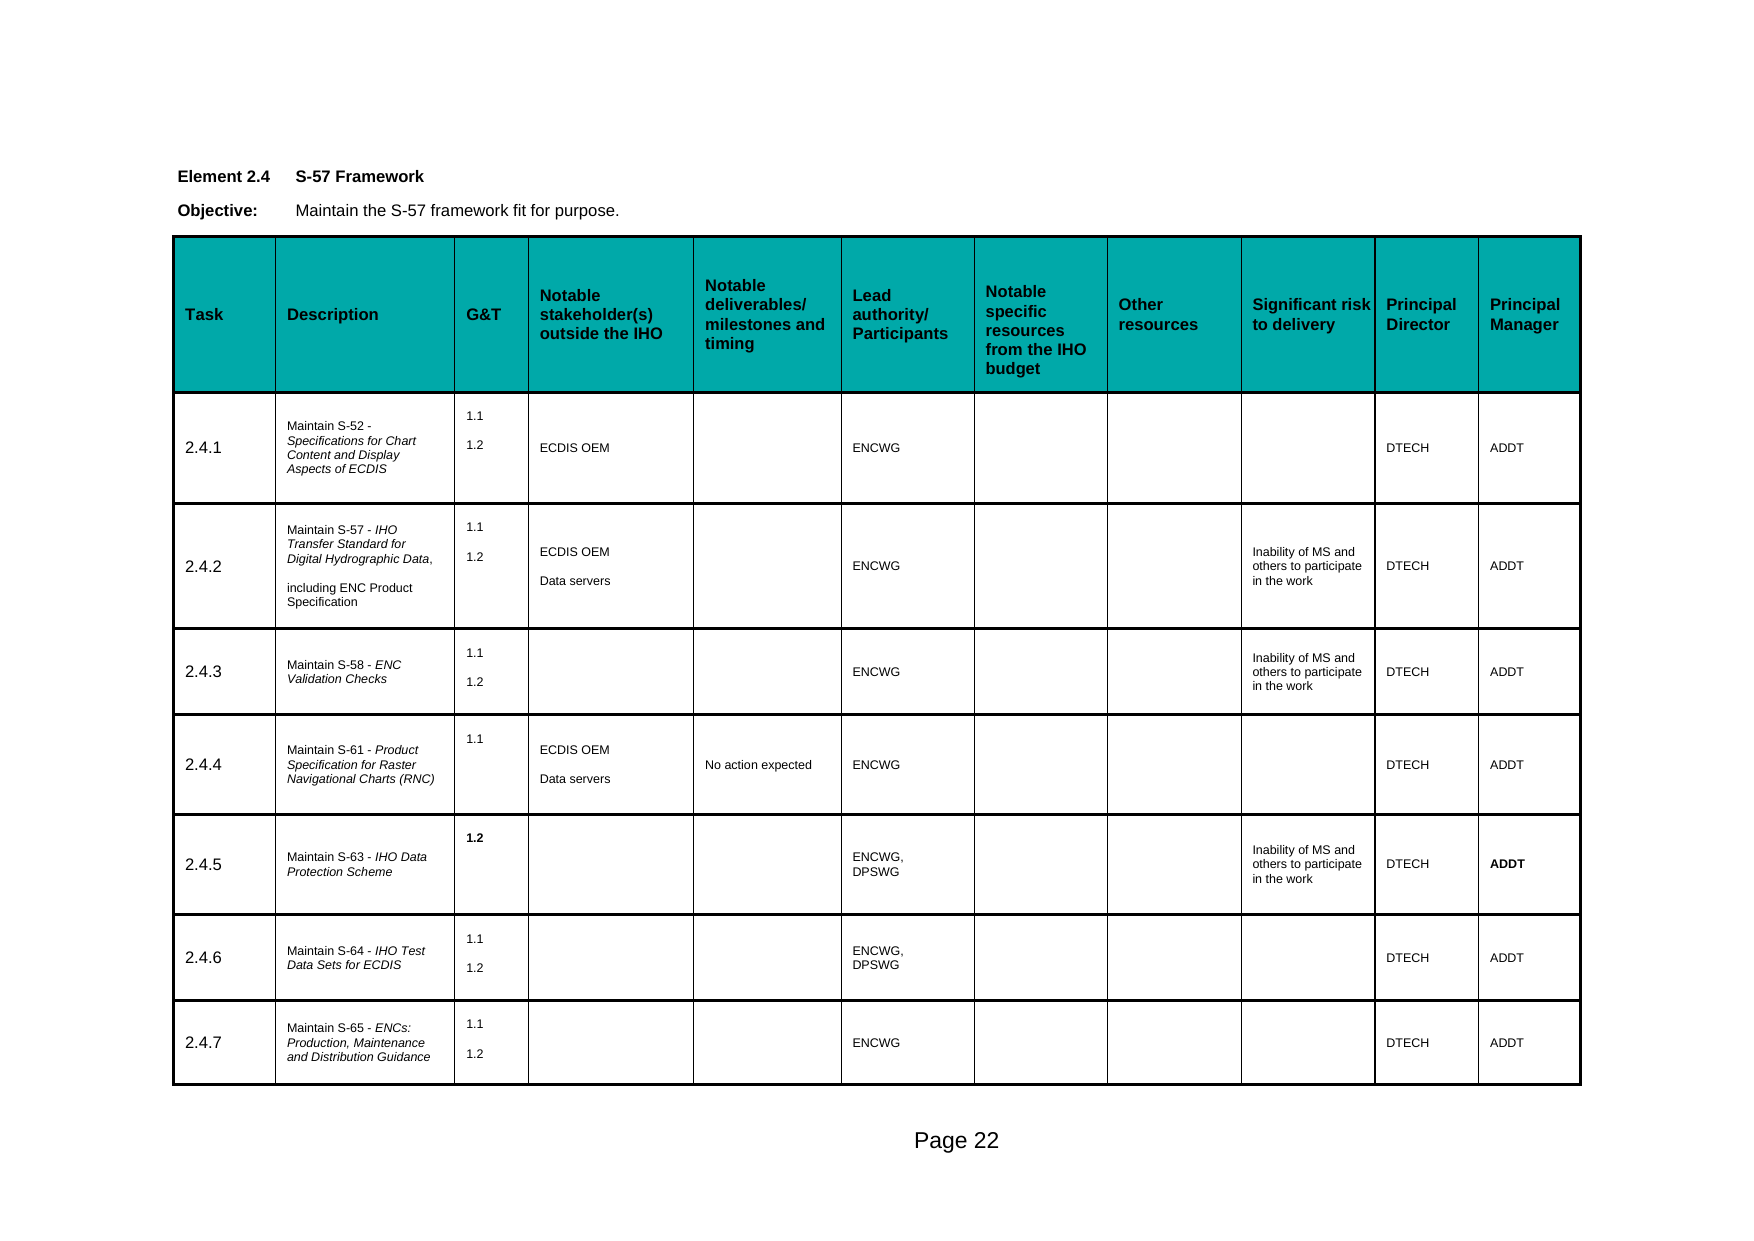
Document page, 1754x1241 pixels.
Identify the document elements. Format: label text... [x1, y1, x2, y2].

table_cell [1108, 816, 1241, 913]
table_cell 1.2 [455, 816, 528, 913]
text Element 2.4 S-57 Framework [177, 167, 1695, 186]
table_cell 1.1 1.2 [455, 916, 528, 999]
table_cell Inability of MS and others to participate in the work [1242, 816, 1374, 913]
table_cell ADDT [1479, 816, 1579, 913]
text Objective: Maintain the S-57 framework fit for purpose. [177, 201, 1695, 220]
table_cell [529, 1002, 693, 1083]
table_header Notable stakeholder(s) outside the IHO [529, 238, 693, 391]
table_cell [1108, 716, 1241, 812]
table_cell ADDT [1479, 394, 1579, 502]
table_cell 2.4.5 [175, 816, 275, 913]
table_cell [694, 630, 841, 713]
table_cell ENCWG [842, 505, 974, 627]
table_header Principal Manager [1479, 238, 1579, 391]
table_header Significant risk to delivery [1242, 238, 1374, 391]
table_cell Inability of MS and others to participate in the work [1242, 630, 1374, 713]
table_cell [1242, 716, 1374, 812]
table_cell 1.1 1.2 [455, 505, 528, 627]
table_header Lead authority/ Participants [842, 238, 974, 391]
table_cell ENCWG [842, 630, 974, 713]
table_cell 2.4.1 [175, 394, 275, 502]
table_cell Maintain S-58 - ENC Validation Checks [276, 630, 454, 713]
table_cell 2.4.3 [175, 630, 275, 713]
table_cell [529, 630, 693, 713]
table_cell ENCWG, DPSWG [842, 916, 974, 999]
table_cell [975, 394, 1107, 502]
table_cell [1242, 394, 1374, 502]
table_cell ENCWG [842, 394, 974, 502]
table_cell Maintain S-65 - ENCs: Production, Maintenance and Distribution Guidance [276, 1002, 454, 1083]
table_header G&T [455, 238, 528, 391]
table_header Task [175, 238, 275, 391]
table_header Other resources [1108, 238, 1241, 391]
table_cell ADDT [1479, 505, 1579, 627]
table_cell [694, 1002, 841, 1083]
table_cell ADDT [1479, 716, 1579, 812]
table_cell [1108, 916, 1241, 999]
table_cell [694, 916, 841, 999]
table_cell [1242, 916, 1374, 999]
table_cell Maintain S-61 - Product Specification for Raster Navigational Charts (RNC) [276, 716, 454, 812]
table_cell 2.4.2 [175, 505, 275, 627]
table_cell [975, 916, 1107, 999]
table_cell [975, 716, 1107, 812]
table_cell ENCWG [842, 1002, 974, 1083]
table_cell [1108, 394, 1241, 502]
table_cell ECDIS OEM Data servers [529, 716, 693, 812]
table_cell Maintain S-63 - IHO Data Protection Scheme [276, 816, 454, 913]
table_cell [1108, 1002, 1241, 1083]
table_cell 2.4.4 [175, 716, 275, 812]
table_header Principal Director [1376, 238, 1478, 391]
table_cell [1242, 1002, 1374, 1083]
table_cell ADDT [1479, 916, 1579, 999]
table_cell ECDIS OEM [529, 394, 693, 502]
table_cell [529, 916, 693, 999]
table_cell [529, 816, 693, 913]
table_cell DTECH [1376, 394, 1478, 502]
table_cell [975, 505, 1107, 627]
table_cell Maintain S-52 - Specifications for Chart Content and Display Aspects of ECDIS [276, 394, 454, 502]
table_cell 1.1 1.2 [455, 1002, 528, 1083]
table_cell DTECH [1376, 716, 1478, 812]
table_cell ADDT [1479, 1002, 1579, 1083]
table_cell DTECH [1376, 1002, 1478, 1083]
table_cell [1108, 505, 1241, 627]
table_cell No action expected [694, 716, 841, 812]
table_cell [975, 630, 1107, 713]
table_cell DTECH [1376, 916, 1478, 999]
table_cell Maintain S-64 - IHO Test Data Sets for ECDIS [276, 916, 454, 999]
table_cell DTECH [1376, 816, 1478, 913]
table_header Notable specific resources from the IHO budget [975, 238, 1107, 391]
table_cell ADDT [1479, 630, 1579, 713]
table_cell ENCWG [842, 716, 974, 812]
table_cell 2.4.6 [175, 916, 275, 999]
table_header Notable deliverables/ milestones and timing [694, 238, 841, 391]
table_cell 1.1 1.2 [455, 630, 528, 713]
table_cell [694, 394, 841, 502]
table_header Description [276, 238, 454, 391]
table_cell 2.4.7 [175, 1002, 275, 1083]
table_cell DTECH [1376, 505, 1478, 627]
table_cell [975, 1002, 1107, 1083]
table_cell 1.1 1.2 [455, 394, 528, 502]
table_cell 1.1 [455, 716, 528, 812]
table_cell [694, 816, 841, 913]
table_cell [694, 505, 841, 627]
table_cell Inability of MS and others to participate in the work [1242, 505, 1374, 627]
table_cell [1108, 630, 1241, 713]
table_cell [975, 816, 1107, 913]
table_cell DTECH [1376, 630, 1478, 713]
table_cell Maintain S-57 - IHO Transfer Standard for Digital Hydrographic Data, including ENC Product Specification [276, 505, 454, 627]
table_cell ENCWG, DPSWG [842, 816, 974, 913]
table_cell ECDIS OEM Data servers [529, 505, 693, 627]
